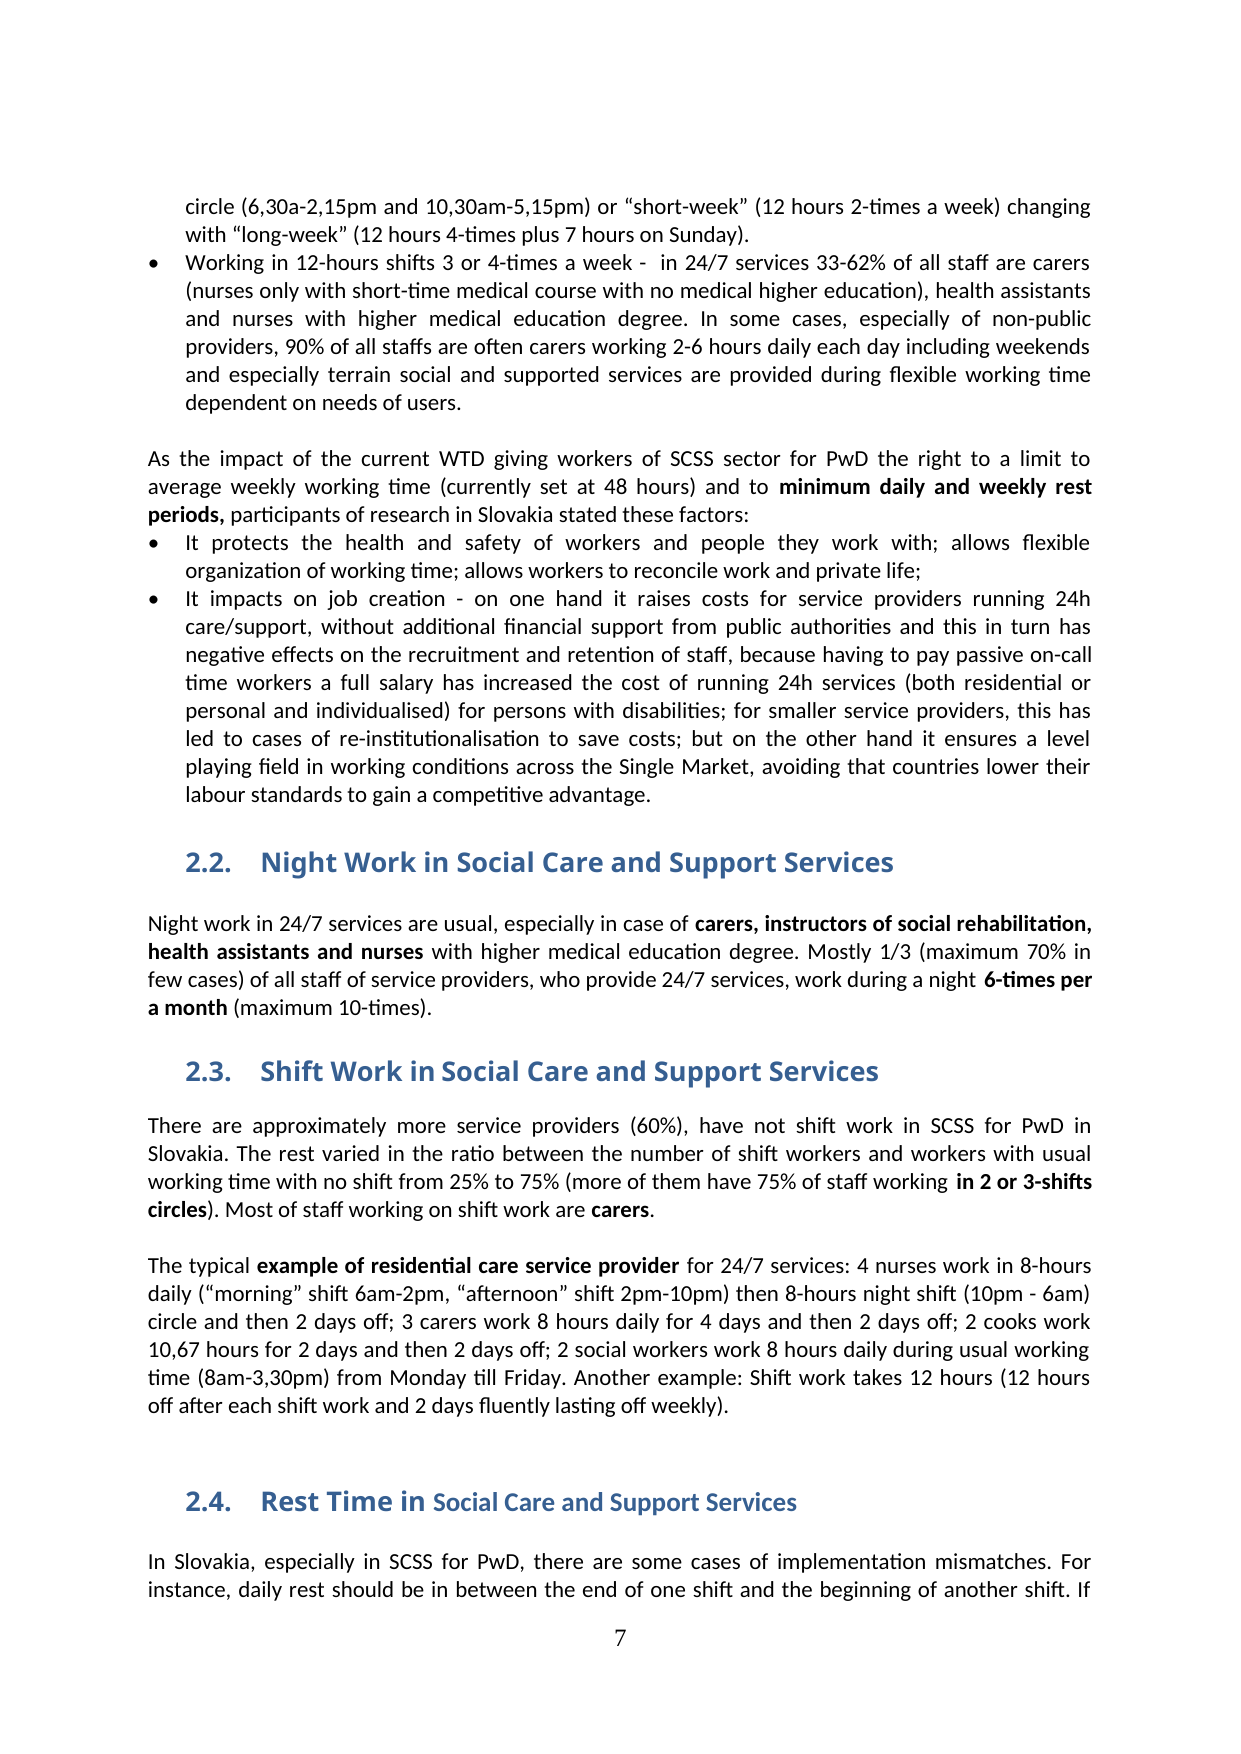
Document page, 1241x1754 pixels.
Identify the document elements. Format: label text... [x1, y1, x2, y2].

text There are approximately more service providers (60%), have not shift work in SCSS for PwD in Slovakia. The rest varied in the ratio between the number of shift workers and workers with usual working time with no shift from 25% to 75% (more of them have 75% of staff working in 2 or 3-shifts circles). Most of staff working on shift work are carers. [148, 1111, 1093, 1223]
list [148, 192, 1093, 248]
text As the impact of the current WTD giving workers of SCSS sector for PwD the right to a limit to average weekly working time (currently set at 48 hours) and to minimum daily and weekly rest periods, participants of research in Slovakia stated these factors: [148, 444, 1093, 528]
list Working in 12-hours shifts 3 or 4-times a week - in 24/7 services 33-62% of all staff are carers (nurses only with short-time medical course with no medical higher education), health assistants and nurses with higher medical education degree. In some cases, especially of non-public providers, 90% of all staffs are often carers working 2-6 hours daily each day including weekends and especially terrain social and supported services are provided during flexible working time dependent on needs of users. [148, 248, 1093, 416]
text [148, 1547, 1093, 1603]
list It impacts on job creation - on one hand it raises costs for service providers running 24h care/support, without additional financial support from public authorities and this in turn has negative effects on the recruitment and retention of staff, because having to pay passive on-call time workers a full salary has increased the cost of running 24h services (both residential or personal and individualised) for persons with disabilities; for smaller service providers, this has led to cases of re-institutionalisation to save costs; but on the other hand it ensures a level playing field in working conditions across the Single Market, avoiding that countries lower their labour standards to gain a competitive advantage. [148, 584, 1093, 808]
subtitle Night Work in Social Care and Support Services [185, 844, 1093, 881]
list Shift Work in Social Care and Support Services [185, 1052, 1093, 1089]
list It protects the health and safety of workers and people they work with; allows flexible organization of working time; allows workers to reconcile work and private life; [148, 528, 1093, 584]
subtitle Rest Time in Social Care and Support Services [185, 1482, 1093, 1519]
text The typical example of residential care service provider for 24/7 services: 4 nurses work in 8-hours daily (“morning” shift 6am-2pm, “afternoon” shift 2pm-10pm) then 8-hours night shift (10pm - 6am) circle and then 2 days off; 3 carers work 8 hours daily for 4 days and then 2 days off; 2 cooks work 10,67 hours for 2 days and then 2 days off; 2 social workers work 8 hours daily during usual working time (8am-3,30pm) from Monday till Friday. Another example: Shift work takes 12 hours (12 hours off after each shift work and 2 days fluently lasting off weekly). [148, 1251, 1093, 1419]
text Night work in 24/7 services are usual, especially in case of carers, instructors of social rehabilitation, health assistants and nurses with higher medical education degree. Mostly 1/3 (maximum 70% in few cases) of all staff of service providers, who provide 24/7 services, work during a night 6-times per a month (maximum 10-times). [148, 909, 1093, 1021]
